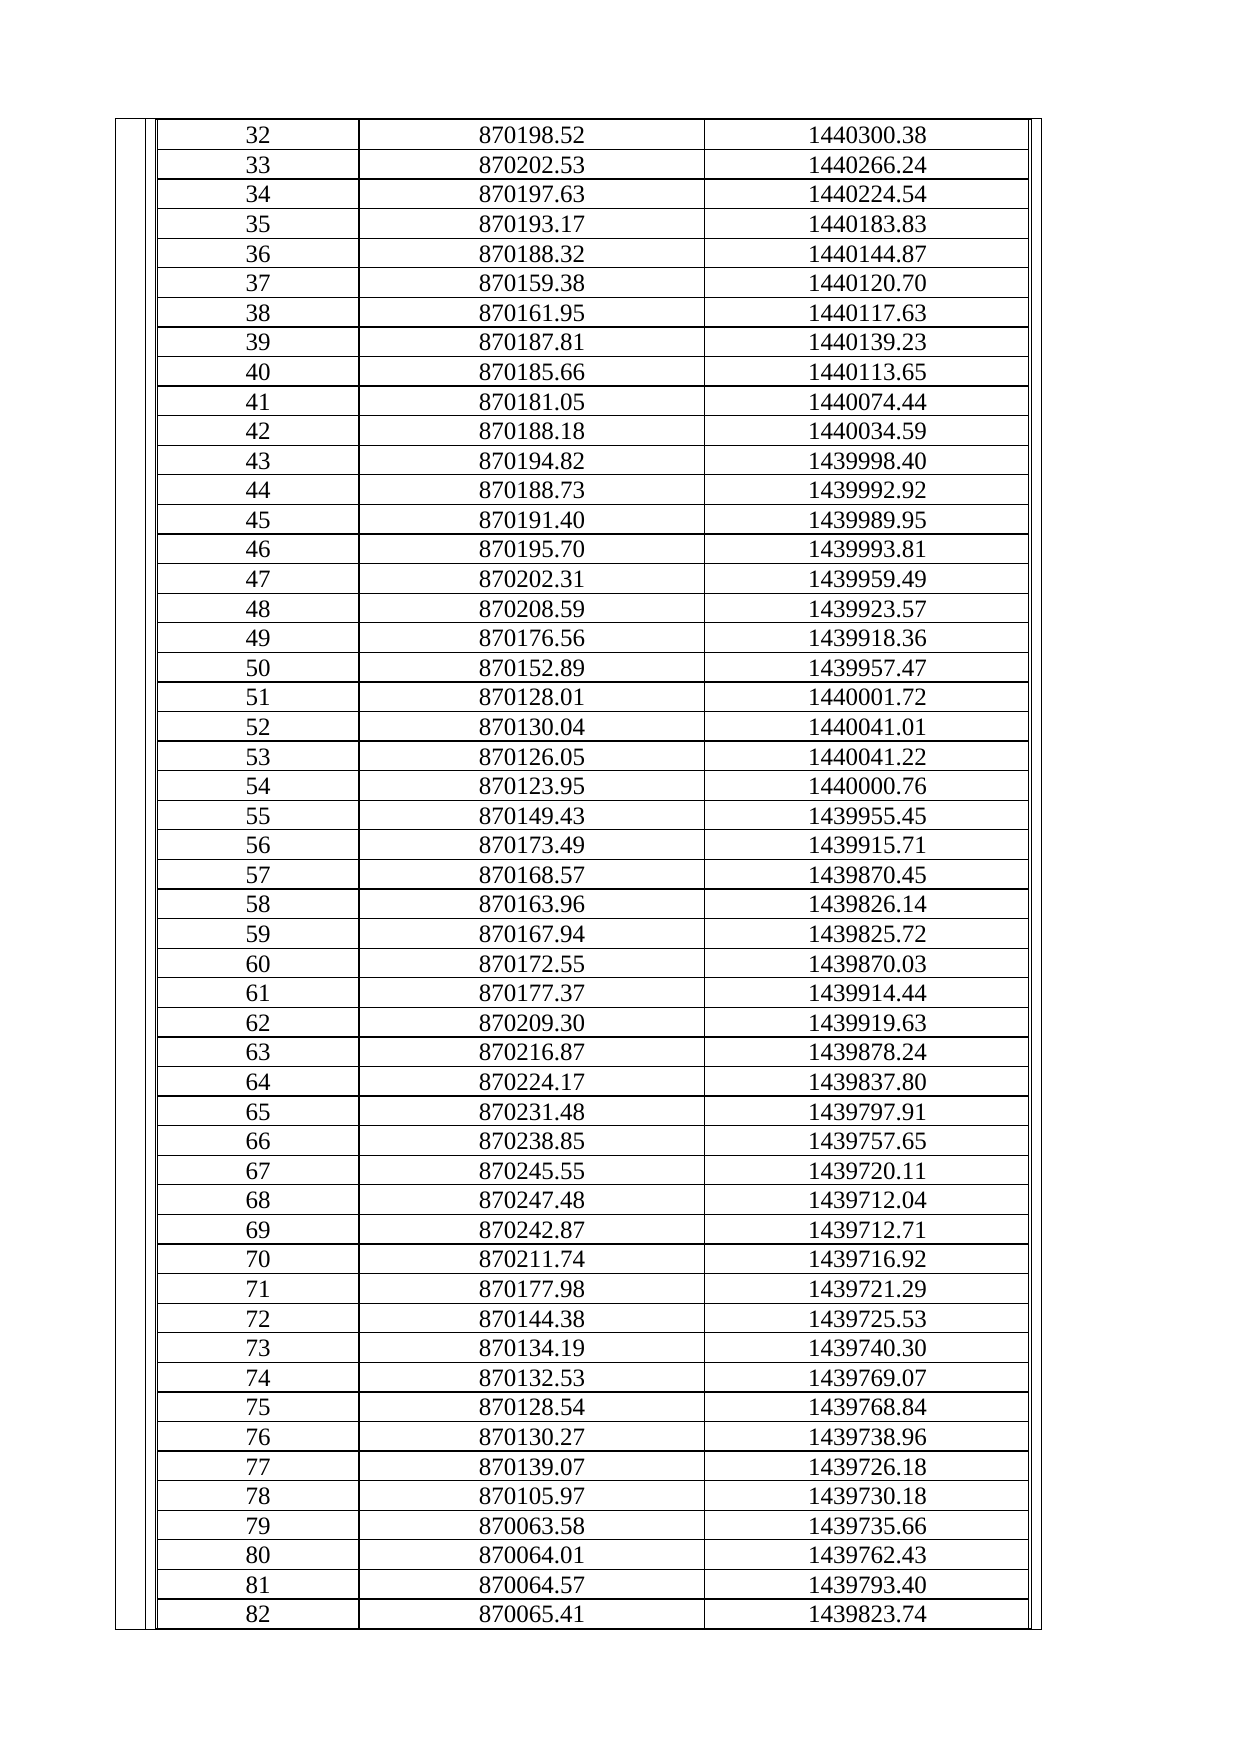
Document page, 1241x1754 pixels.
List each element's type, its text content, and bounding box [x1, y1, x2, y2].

table_cell (описание местоположения границ публичного сервитута) [705, 1126, 1028, 1155]
table_cell (описание местоположения границ публичного сервитута) [360, 860, 704, 888]
table_cell (описание местоположения границ публичного сервитута) [705, 1393, 1028, 1421]
table_cell (описание местоположения границ публичного сервитута) [158, 416, 358, 445]
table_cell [360, 120, 704, 149]
table_cell (описание местоположения границ публичного сервитута) [360, 1274, 704, 1303]
table_cell (описание местоположения границ публичного сервитута) [705, 949, 1028, 977]
table_cell (описание местоположения границ публичного сервитута) [705, 475, 1028, 504]
table_cell (описание местоположения границ публичного сервитута) [360, 801, 704, 829]
table_cell (описание местоположения границ публичного сервитута) [360, 564, 704, 593]
table_cell (описание местоположения границ публичного сервитута) [360, 298, 704, 326]
table_cell (описание местоположения границ публичного сервитута) [360, 446, 704, 474]
table_cell (описание местоположения границ публичного сервитута) [158, 1481, 358, 1510]
table_cell (описание местоположения границ публичного сервитута) [158, 268, 358, 297]
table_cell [158, 1600, 358, 1628]
table_cell (описание местоположения границ публичного сервитута) [158, 742, 358, 770]
table_cell 7 [116, 119, 145, 1629]
table_cell (описание местоположения границ публичного сервитута) [158, 239, 358, 267]
table_cell (описание местоположения границ публичного сервитута) [360, 1570, 704, 1598]
table_cell (описание местоположения границ публичного сервитута) [158, 683, 358, 711]
table_cell (описание местоположения границ публичного сервитута) [360, 1363, 704, 1391]
table_cell (описание местоположения границ публичного сервитута) [158, 535, 358, 563]
table_cell (описание местоположения границ публичного сервитута) [705, 150, 1028, 178]
table_cell (описание местоположения границ публичного сервитута) [705, 1481, 1028, 1510]
table_cell (описание местоположения границ публичного сервитута) [360, 1185, 704, 1214]
table_cell (описание местоположения границ публичного сервитута) [705, 535, 1028, 563]
table_cell (описание местоположения границ публичного сервитута) [158, 1038, 358, 1066]
table_cell (описание местоположения границ публичного сервитута) [158, 860, 358, 888]
table_cell (описание местоположения границ публичного сервитута) [360, 1008, 704, 1036]
table_cell (описание местоположения границ публичного сервитута) [705, 180, 1028, 208]
table_cell (описание местоположения границ публичного сервитута) [158, 1215, 358, 1243]
table_cell (описание местоположения границ публичного сервитута) [360, 416, 704, 445]
table_cell (описание местоположения границ публичного сервитута) [360, 475, 704, 504]
table_cell (описание местоположения границ публичного сервитута) [158, 1156, 358, 1184]
table_cell (описание местоположения границ публичного сервитута) [158, 505, 358, 533]
table_cell (описание местоположения границ публичного сервитута) [158, 180, 358, 208]
table_cell (описание местоположения границ публичного сервитута) [158, 890, 358, 918]
table_cell (описание местоположения границ публичного сервитута) [158, 623, 358, 652]
table_cell (описание местоположения границ публичного сервитута) [158, 1008, 358, 1036]
table_cell (описание местоположения границ публичного сервитута) [705, 1333, 1028, 1362]
table_cell (описание местоположения границ публичного сервитута) [360, 1393, 704, 1421]
table_cell (описание местоположения границ публичного сервитута) [705, 328, 1028, 356]
table_cell (описание местоположения границ публичного сервитута) [158, 1452, 358, 1480]
table_cell (описание местоположения границ публичного сервитута) [158, 712, 358, 740]
table_cell (описание местоположения границ публичного сервитута) [158, 1274, 358, 1303]
table_cell (описание местоположения границ публичного сервитута) [158, 1333, 358, 1362]
table_cell (описание местоположения границ публичного сервитута) [360, 919, 704, 948]
table_cell (описание местоположения границ публичного сервитута) [360, 1304, 704, 1332]
table_cell (описание местоположения границ публичного сервитута) [705, 594, 1028, 622]
table_cell (описание местоположения границ публичного сервитута) [360, 742, 704, 770]
table_cell (описание местоположения границ публичного сервитута) [360, 180, 704, 208]
table_cell (описание местоположения границ публичного сервитута) [360, 1540, 704, 1569]
table_cell (описание местоположения границ публичного сервитута) [158, 446, 358, 474]
table_cell (описание местоположения границ публичного сервитута) [158, 1511, 358, 1539]
table_cell (описание местоположения границ публичного сервитута) [705, 1511, 1028, 1539]
table_cell (описание местоположения границ публичного сервитута) [158, 594, 358, 622]
table_cell (описание местоположения границ публичного сервитута) [360, 1067, 704, 1095]
table_cell (описание местоположения границ публичного сервитута) [158, 357, 358, 385]
table_cell (описание местоположения границ публичного сервитута) [158, 771, 358, 800]
table_cell (описание местоположения границ публичного сервитута) [705, 860, 1028, 888]
table_cell (описание местоположения границ публичного сервитута) [360, 1481, 704, 1510]
table_cell (описание местоположения границ публичного сервитута) [158, 1393, 358, 1421]
table_cell (описание местоположения границ публичного сервитута) [705, 1097, 1028, 1125]
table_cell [146, 119, 155, 1629]
table_cell (описание местоположения границ публичного сервитута) [705, 268, 1028, 297]
table_cell (описание местоположения границ публичного сервитута) [360, 771, 704, 800]
table_cell (описание местоположения границ публичного сервитута) [158, 1067, 358, 1095]
table_cell (описание местоположения границ публичного сервитута) [705, 1245, 1028, 1273]
table_cell (описание местоположения границ публичного сервитута) [158, 1245, 358, 1273]
table_cell (описание местоположения границ публичного сервитута) [705, 1067, 1028, 1095]
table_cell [158, 120, 358, 149]
table_cell (описание местоположения границ публичного сервитута) [360, 1245, 704, 1273]
table_cell (описание местоположения границ публичного сервитута) [705, 978, 1028, 1007]
table_cell (описание местоположения границ публичного сервитута) [705, 771, 1028, 800]
table_cell (описание местоположения границ публичного сервитута) [158, 209, 358, 238]
table_cell (описание местоположения границ публичного сервитута) [705, 1304, 1028, 1332]
table_cell (описание местоположения границ публичного сервитута) [360, 1511, 704, 1539]
table_cell (описание местоположения границ публичного сервитута) [705, 446, 1028, 474]
table_cell (описание местоположения границ публичного сервитута) [705, 357, 1028, 385]
table_cell (описание местоположения границ публичного сервитута) [705, 712, 1028, 740]
table_cell (описание местоположения границ публичного сервитута) [158, 564, 358, 593]
table_cell (описание местоположения границ публичного сервитута) [360, 1452, 704, 1480]
table_cell (описание местоположения границ публичного сервитута) [705, 1038, 1028, 1066]
table_cell (описание местоположения границ публичного сервитута) [360, 505, 704, 533]
table_cell (описание местоположения границ публичного сервитута) [158, 298, 358, 326]
table_cell (описание местоположения границ публичного сервитута) [360, 357, 704, 385]
table_cell (описание местоположения границ публичного сервитута) [158, 387, 358, 415]
table_cell (описание местоположения границ публичного сервитута) [705, 653, 1028, 681]
table_cell (описание местоположения границ публичного сервитута) [360, 978, 704, 1007]
table_cell (описание местоположения границ публичного сервитута) [705, 1452, 1028, 1480]
table_cell (описание местоположения границ публичного сервитута) [158, 1363, 358, 1391]
table_cell (описание местоположения границ публичного сервитута) [158, 830, 358, 859]
table_cell (описание местоположения границ публичного сервитута) [705, 564, 1028, 593]
table_cell (описание местоположения границ публичного сервитута) [705, 387, 1028, 415]
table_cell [1032, 119, 1041, 1629]
table_cell (описание местоположения границ публичного сервитута) [705, 683, 1028, 711]
table_cell (описание местоположения границ публичного сервитута) [158, 949, 358, 977]
table_cell (описание местоположения границ публичного сервитута) [360, 1156, 704, 1184]
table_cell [705, 1600, 1028, 1628]
table_cell (описание местоположения границ публичного сервитута) [705, 801, 1028, 829]
table_cell (описание местоположения границ публичного сервитута) [360, 239, 704, 267]
table_cell (описание местоположения границ публичного сервитута) [158, 1304, 358, 1332]
table_cell (описание местоположения границ публичного сервитута) [705, 505, 1028, 533]
table_cell (описание местоположения границ публичного сервитута) [360, 949, 704, 977]
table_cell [360, 1600, 704, 1628]
table_cell (описание местоположения границ публичного сервитута) [360, 1215, 704, 1243]
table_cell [705, 120, 1028, 149]
table_cell (описание местоположения границ публичного сервитута) [705, 1185, 1028, 1214]
table_cell (описание местоположения границ публичного сервитута) [360, 623, 704, 652]
table_cell (описание местоположения границ публичного сервитута) [705, 1156, 1028, 1184]
table_cell (описание местоположения границ публичного сервитута) [158, 1126, 358, 1155]
table_cell (описание местоположения границ публичного сервитута) [360, 209, 704, 238]
table_cell (описание местоположения границ публичного сервитута) [705, 830, 1028, 859]
table_cell (описание местоположения границ публичного сервитута) [360, 387, 704, 415]
table_cell (описание местоположения границ публичного сервитута) [705, 742, 1028, 770]
table_cell (описание местоположения границ публичного сервитута) [158, 801, 358, 829]
table_cell (описание местоположения границ публичного сервитута) [158, 328, 358, 356]
table_cell (описание местоположения границ публичного сервитута) [705, 209, 1028, 238]
table_cell (описание местоположения границ публичного сервитута) [158, 150, 358, 178]
table_cell (описание местоположения границ публичного сервитута) [360, 890, 704, 918]
table_cell (описание местоположения границ публичного сервитута) [158, 1185, 358, 1214]
table_cell (описание местоположения границ публичного сервитута) [158, 1540, 358, 1569]
table_cell (описание местоположения границ публичного сервитута) [158, 1097, 358, 1125]
table_cell (описание местоположения границ публичного сервитута) [360, 653, 704, 681]
table_cell (описание местоположения границ публичного сервитута) [360, 535, 704, 563]
table_cell (описание местоположения границ публичного сервитута) [360, 328, 704, 356]
table_cell (описание местоположения границ публичного сервитута) [360, 1422, 704, 1450]
table_cell (описание местоположения границ публичного сервитута) [360, 150, 704, 178]
table_cell (описание местоположения границ публичного сервитута) [158, 475, 358, 504]
table_cell (описание местоположения границ публичного сервитута) [705, 1008, 1028, 1036]
table_cell (описание местоположения границ публичного сервитута) [705, 239, 1028, 267]
table_cell (описание местоположения границ публичного сервитута) [360, 830, 704, 859]
table_cell (описание местоположения границ публичного сервитута) [360, 683, 704, 711]
table_cell (описание местоположения границ публичного сервитута) [705, 416, 1028, 445]
table_cell (описание местоположения границ публичного сервитута) [705, 890, 1028, 918]
table_cell (описание местоположения границ публичного сервитута) [360, 594, 704, 622]
table_cell (описание местоположения границ публичного сервитута) [158, 978, 358, 1007]
table_cell (описание местоположения границ публичного сервитута) [705, 623, 1028, 652]
table_cell (описание местоположения границ публичного сервитута) [158, 1422, 358, 1450]
table_cell (описание местоположения границ публичного сервитута) [705, 1363, 1028, 1391]
table_cell (описание местоположения границ публичного сервитута) [705, 1570, 1028, 1598]
table_cell (описание местоположения границ публичного сервитута) [360, 1097, 704, 1125]
table_cell (описание местоположения границ публичного сервитута) [705, 919, 1028, 948]
table_cell (описание местоположения границ публичного сервитута) [360, 268, 704, 297]
table_cell (описание местоположения границ публичного сервитута) [360, 712, 704, 740]
table_cell (описание местоположения границ публичного сервитута) [705, 1274, 1028, 1303]
table_cell (описание местоположения границ публичного сервитута) [360, 1126, 704, 1155]
table_cell (описание местоположения границ публичного сервитута) [158, 919, 358, 948]
table_cell (описание местоположения границ публичного сервитута) [705, 1540, 1028, 1569]
table_cell (описание местоположения границ публичного сервитута) [705, 1422, 1028, 1450]
table_cell (описание местоположения границ публичного сервитута) [360, 1333, 704, 1362]
table_cell (описание местоположения границ публичного сервитута) [705, 298, 1028, 326]
table_cell (описание местоположения границ публичного сервитута) [360, 1038, 704, 1066]
table_cell (описание местоположения границ публичного сервитута) [158, 653, 358, 681]
table_cell (описание местоположения границ публичного сервитута) [705, 1215, 1028, 1243]
table_cell (описание местоположения границ публичного сервитута) [158, 1570, 358, 1598]
